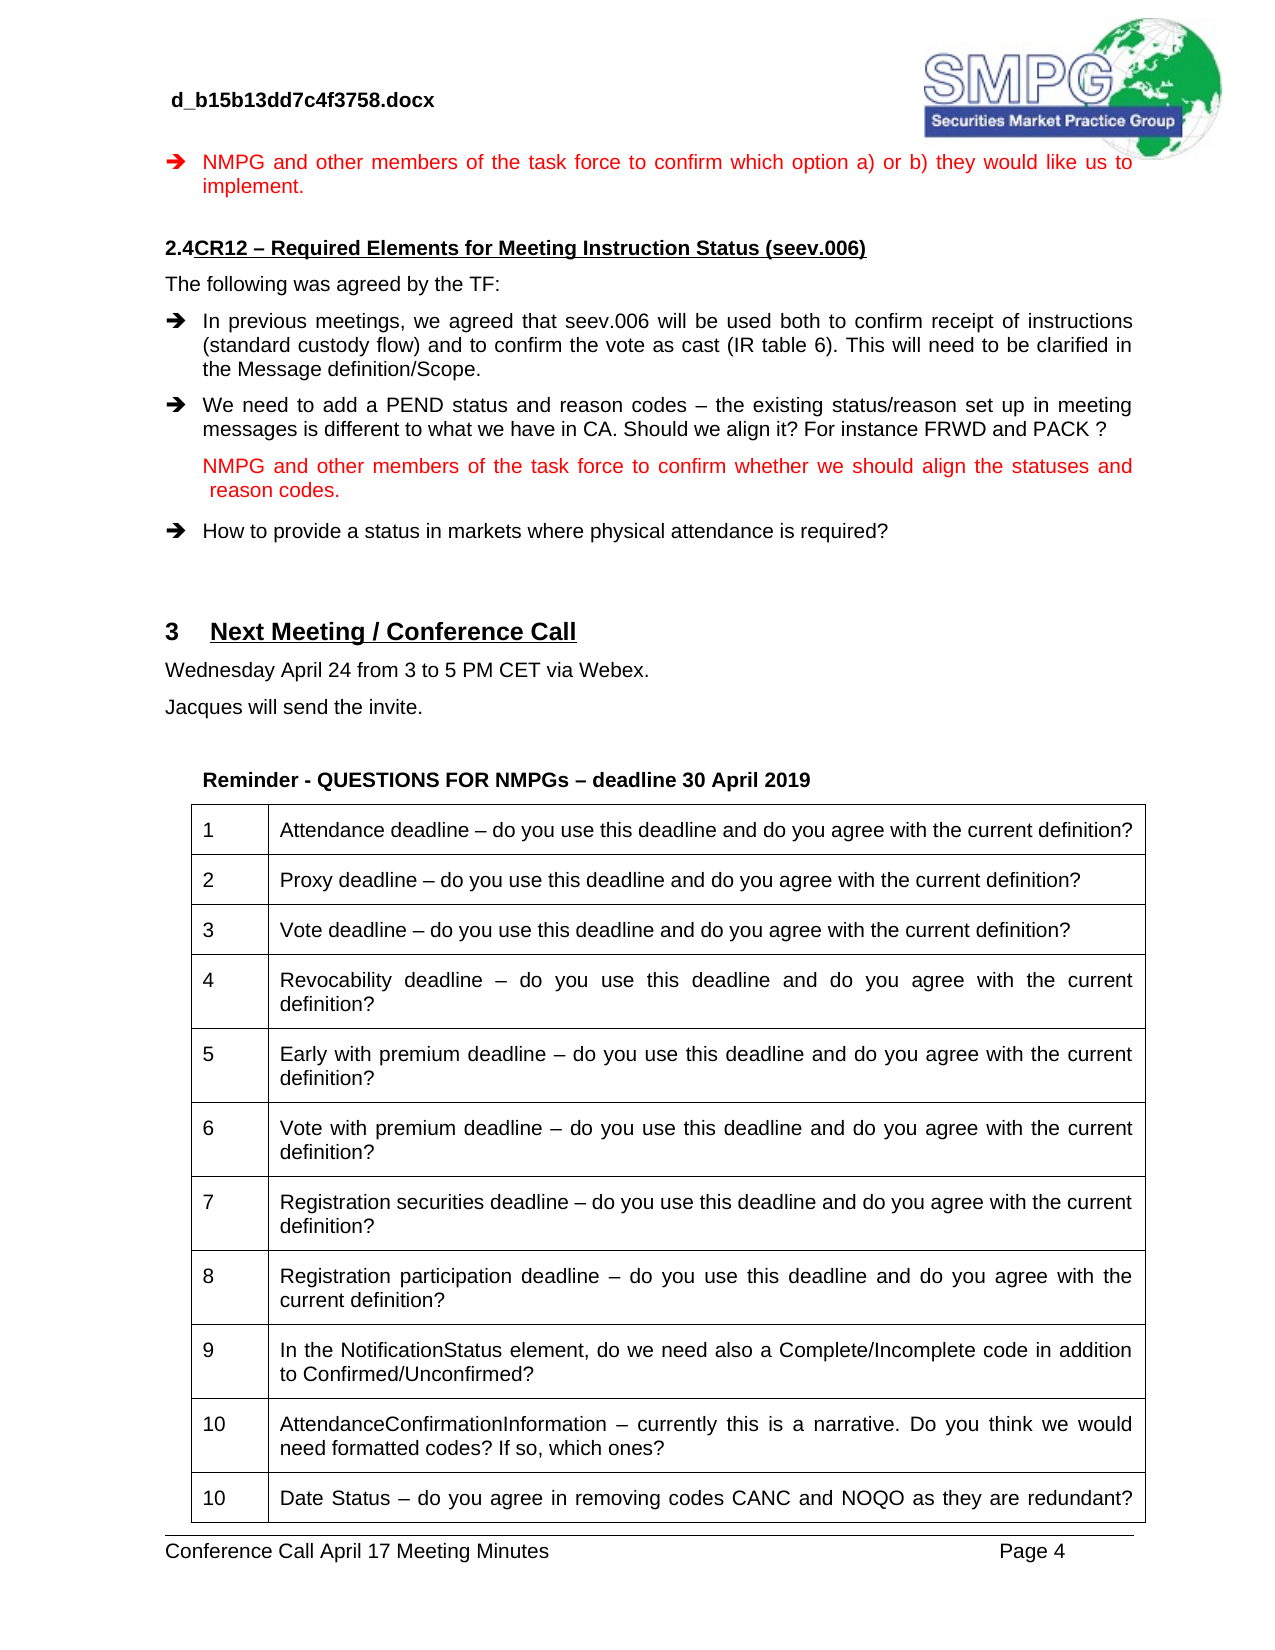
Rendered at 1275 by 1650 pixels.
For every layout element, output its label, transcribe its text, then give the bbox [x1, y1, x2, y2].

table_cell Vote deadline – do you use this deadline and do you agree with the current definition? [269, 905, 1145, 954]
text Jacques will send the invite. [165, 695, 1134, 719]
text NMPG and other members of the task force to confirm whether we should align the statuses and reason codes. [202, 453, 1134, 501]
table_cell In the NotificationStatus element, do we need also a Complete/Incomplete code in addition to Confirmed/Unconfirmed? [269, 1325, 1145, 1398]
list Reminder - QUESTIONS FOR NMPGs – deadline 30 April 2019 [202, 768, 1134, 792]
table_cell Revocability deadline – do you use this deadline and do you agree with the current definition? [269, 955, 1145, 1028]
table_cell 6 [192, 1103, 268, 1176]
table_cell AttendanceConfirmationInformation – currently this is a narrative. Do you think we would need formatted codes? If so, which ones? [269, 1399, 1145, 1472]
table_cell Vote with premium deadline – do you use this deadline and do you agree with the current definition? [269, 1103, 1145, 1176]
table_cell 2 [192, 855, 268, 904]
list We need to add a PEND status and reason codes – the existing status/reason set up in meeting messages is different to what we have in CA. Should we align it? For instance FRWD and PACK ? [165, 393, 1134, 441]
table_cell Registration participation deadline – do you use this deadline and do you agree with the current definition? [269, 1251, 1145, 1324]
text The following was agreed by the TF: [165, 272, 1134, 296]
table_cell 9 [192, 1325, 268, 1398]
picture [924, 18, 1222, 160]
table_cell 3 [192, 905, 268, 954]
table_cell 4 [192, 955, 268, 1028]
table_header 1 [192, 805, 268, 854]
text Wednesday April 24 from 3 to 5 PM CET via Webex. [165, 658, 1134, 682]
subtitle Next Meeting / Conference Call [165, 617, 1134, 646]
list How to provide a status in markets where physical attendance is required? [165, 514, 1134, 543]
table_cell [269, 1473, 1145, 1522]
table_cell Proxy deadline – do you use this deadline and do you agree with the current definition? [269, 855, 1145, 904]
table_cell 10 [192, 1399, 268, 1472]
subtitle CR12 – Required Elements for Meeting Instruction Status (seev.006) [165, 236, 1134, 259]
list In previous meetings, we agreed that seev.006 will be used both to confirm receipt of instructions (standard custody flow) and to confirm the vote as cast (IR table 6). This will need to be clarified in the Message definition/Scope. [165, 308, 1134, 380]
list NMPG and other members of the task force to confirm which option a) or b) they would like us to implement. [165, 150, 1134, 198]
table_cell 10 [192, 1473, 268, 1522]
table_header Attendance deadline – do you use this deadline and do you agree with the current definition? [269, 805, 1145, 854]
table_cell 5 [192, 1029, 268, 1102]
table_cell 7 [192, 1177, 268, 1250]
table_cell 8 [192, 1251, 268, 1324]
table_cell Early with premium deadline – do you use this deadline and do you agree with the current definition? [269, 1029, 1145, 1102]
table_cell Registration securities deadline – do you use this deadline and do you agree with the current definition? [269, 1177, 1145, 1250]
